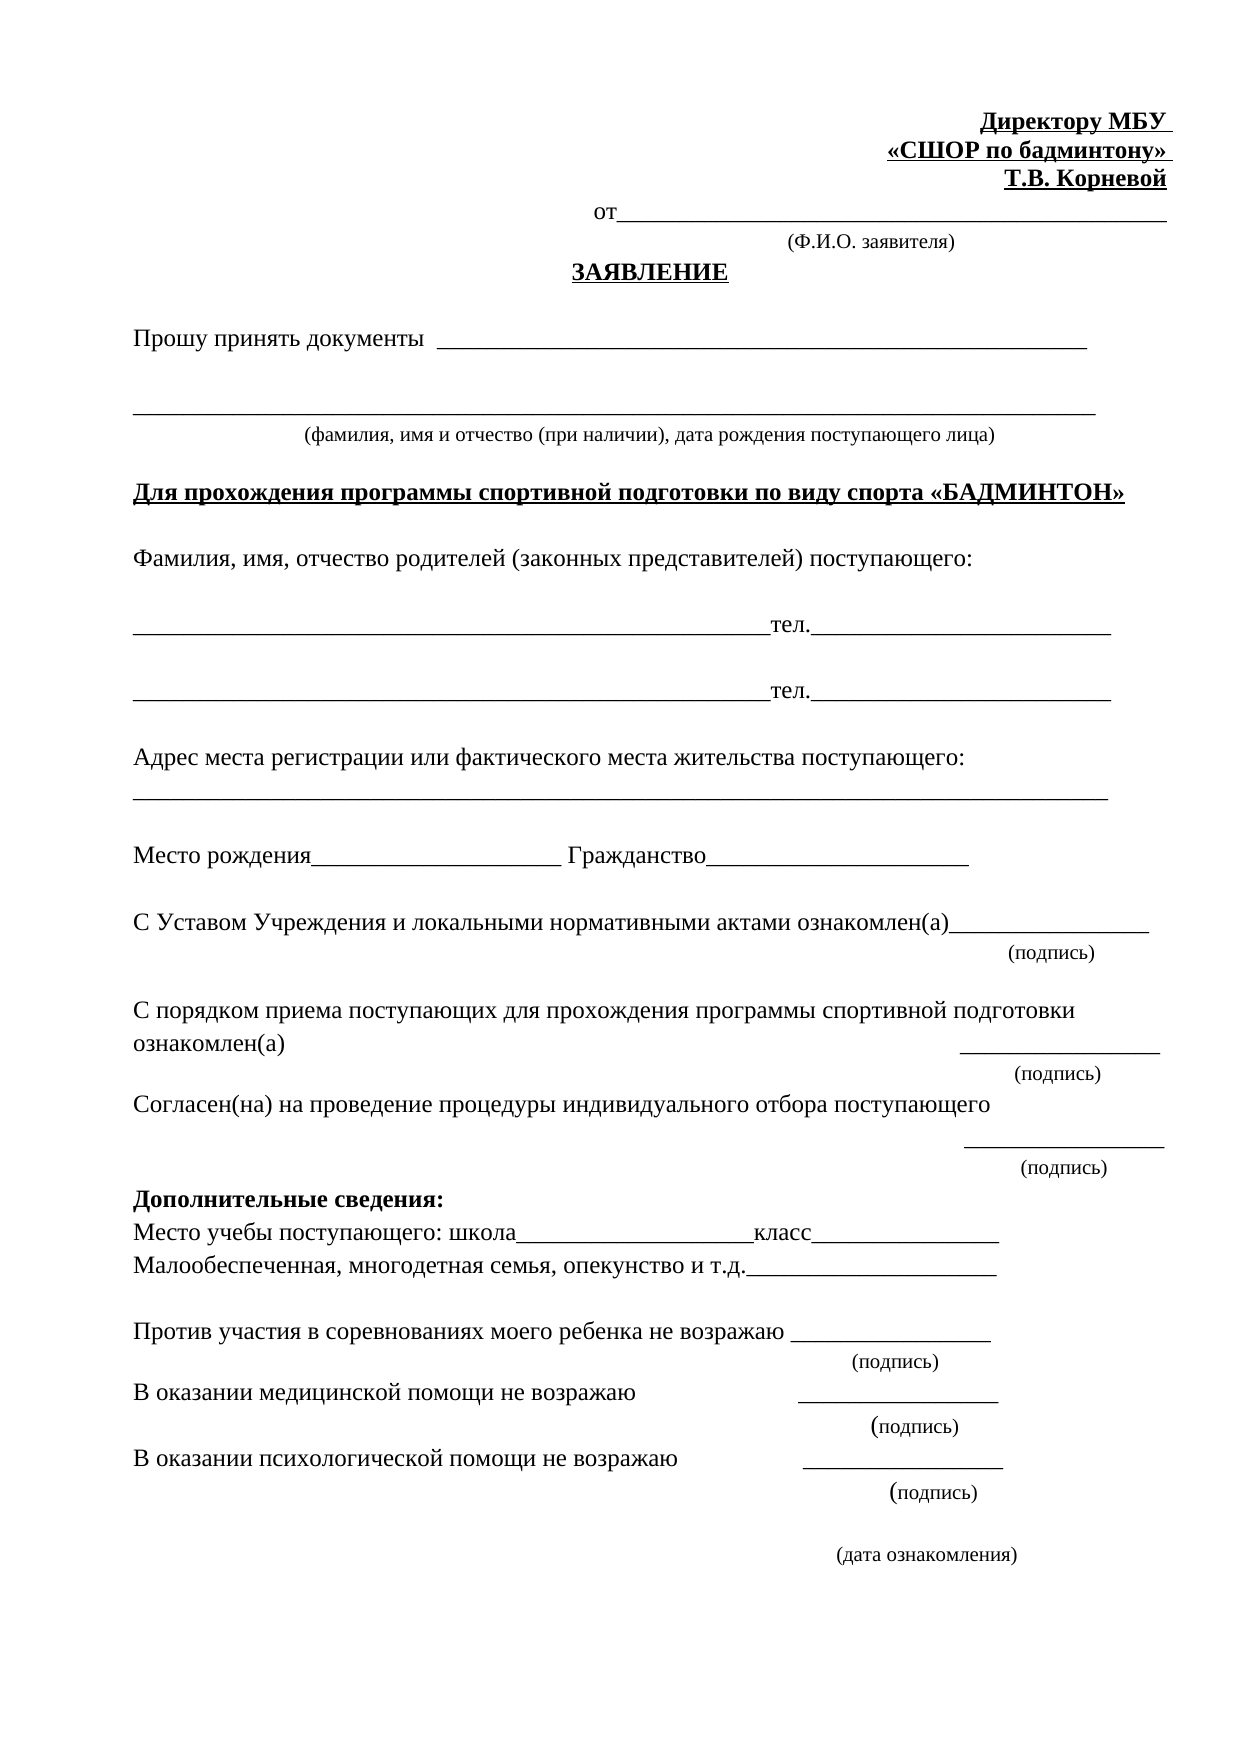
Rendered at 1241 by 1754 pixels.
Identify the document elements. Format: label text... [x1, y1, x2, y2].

text (дата ознакомления) [133, 1542, 1167, 1566]
text (подпись) [133, 1410, 1167, 1439]
text Прошу принять документы ____________________________________________________ [133, 323, 1167, 352]
text _____________________________________________________________________________ [133, 389, 1167, 418]
text «СШОР по бадминтону» [133, 135, 1167, 163]
text ______________________________________________________________________________ [133, 774, 1167, 803]
text (Ф.И.О. заявителя) [133, 229, 1167, 253]
text от____________________________________________ [133, 196, 1167, 225]
text Малообеспеченная, многодетная семья, опекунство и т.д.____________________ [133, 1250, 1167, 1278]
text Для прохождения программы спортивной подготовки по виду спорта «БАДМИНТОН» [133, 477, 1167, 506]
text Место рождения____________________ Гражданство_____________________ [133, 841, 1167, 869]
text Дополнительные сведения: [133, 1184, 1167, 1212]
text Согласен(на) на проведение процедуры индивидуального отбора поступающего [133, 1089, 1167, 1118]
text ___________________________________________________тел.________________________ [133, 676, 1167, 704]
text Директору МБУ [133, 106, 1167, 135]
text Фамилия, имя, отчество родителей (законных представителей) поступающего: [133, 543, 1167, 572]
text (фамилия, имя и отчество (при наличии), дата рождения поступающего лица) [133, 422, 1167, 446]
text (подпись) [133, 940, 1167, 964]
text (подпись) [133, 1476, 1167, 1505]
text С Уставом Учреждения и локальными нормативными актами ознакомлен(а)________________ [133, 907, 1167, 935]
text ЗАЯВЛЕНИЕ [133, 257, 1167, 286]
text В оказании медицинской помощи не возражаю ________________ [133, 1377, 1167, 1406]
text Против участия в соревнованиях моего ребенка не возражаю ________________ [133, 1316, 1167, 1344]
text (подпись) [133, 1349, 1167, 1373]
text (подпись) [133, 1155, 1167, 1179]
text (подпись) [133, 1061, 1167, 1085]
text В оказании психологической помощи не возражаю ________________ [133, 1443, 1167, 1472]
text ________________ [133, 1122, 1167, 1151]
text Т.В. Корневой [133, 163, 1167, 192]
text ___________________________________________________тел.________________________ [133, 609, 1167, 638]
text Адрес места регистрации или фактического места жительства поступающего: [133, 742, 1167, 770]
text С порядком приема поступающих для прохождения программы спортивной подготовки ознакомлен(а) ________________ [133, 995, 1167, 1057]
text Место учебы поступающего: школа___________________класс_______________ [133, 1217, 1167, 1245]
